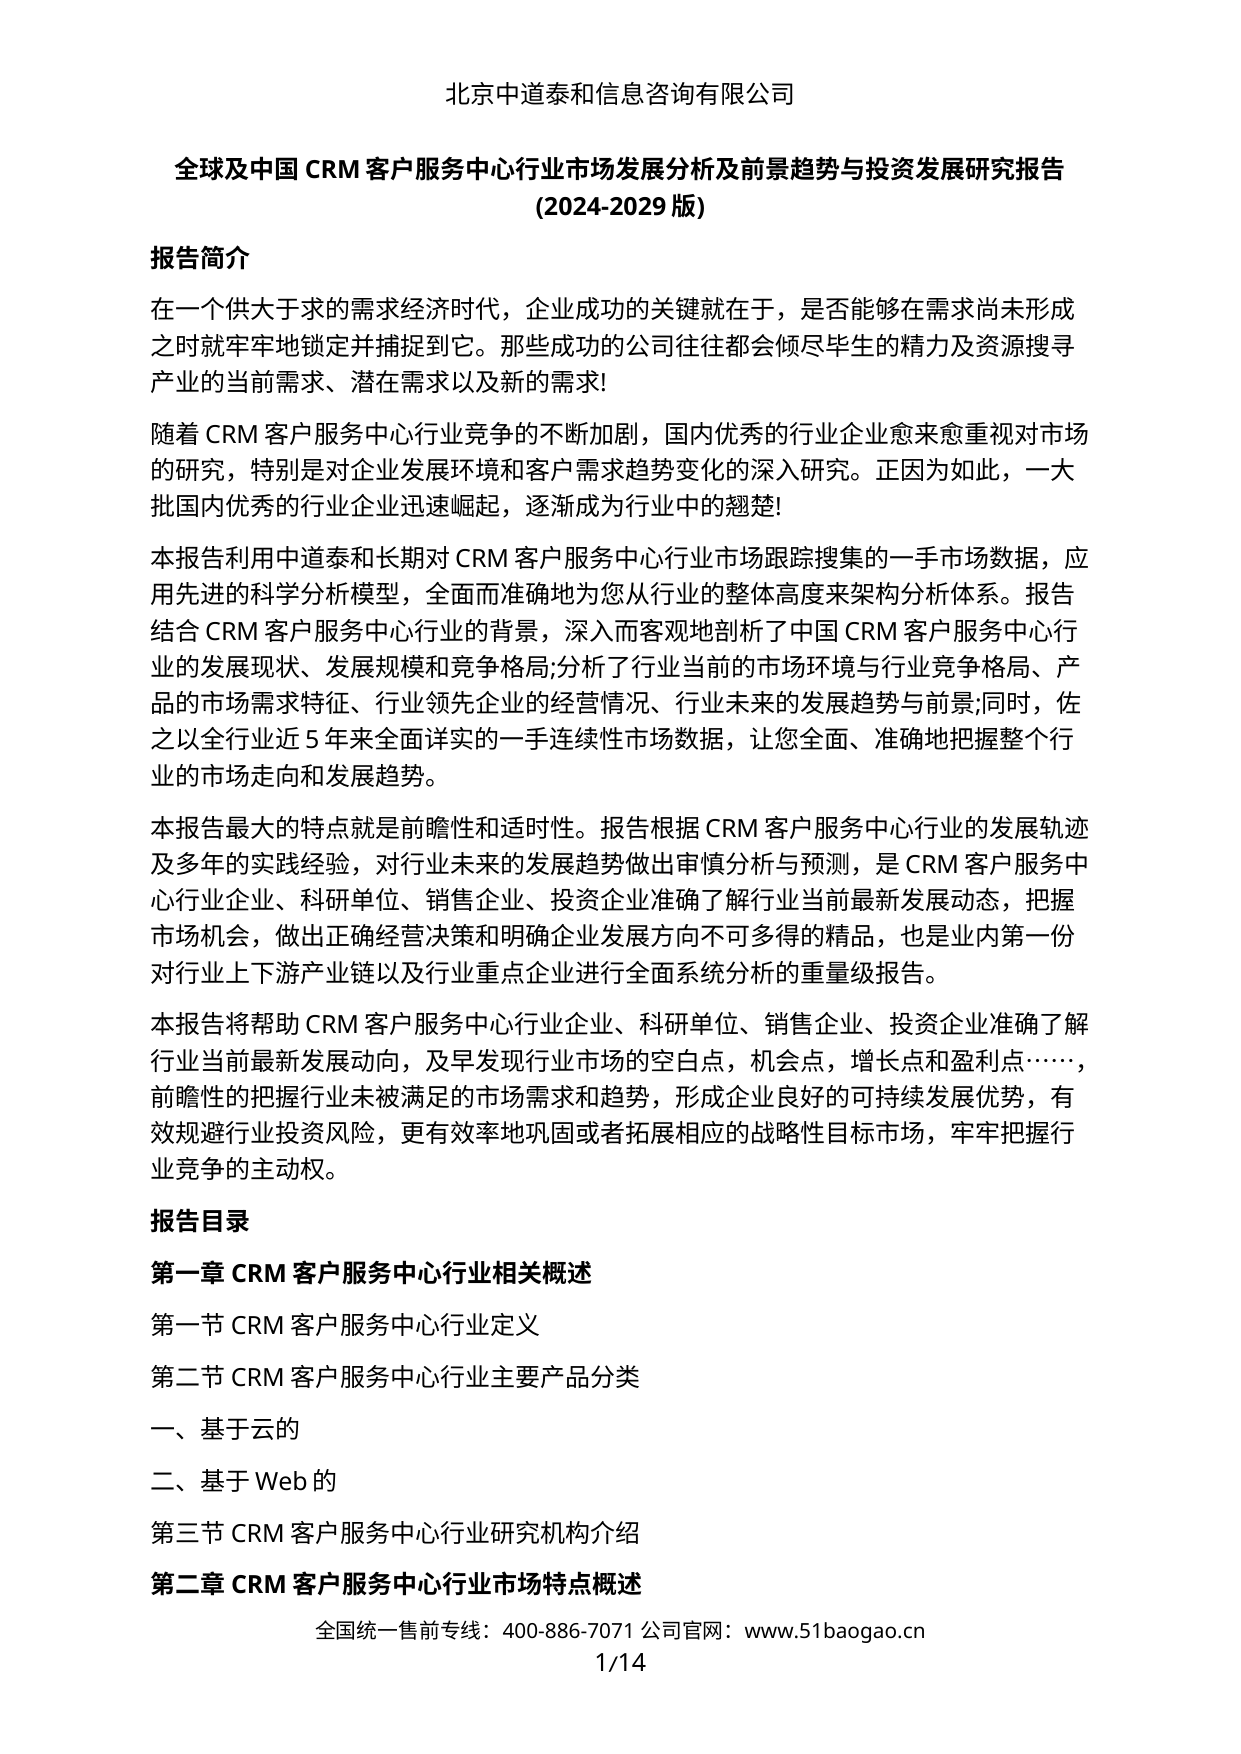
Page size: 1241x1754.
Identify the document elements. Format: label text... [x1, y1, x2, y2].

text 二、基于Web的 [150, 1461, 1090, 1497]
text 第二节 CRM客户服务中心行业主要产品分类 [150, 1357, 1090, 1394]
text 一、基于云的 [150, 1409, 1090, 1446]
text 报告目录 [150, 1202, 1090, 1238]
text 第一节 CRM客户服务中心行业定义 [150, 1306, 1090, 1342]
text 本报告利用中道泰和长期对CRM客户服务中心行业市场跟踪搜集的一手市场数据，应用先进的科学分析模型，全面而准确地为您从行业的整体高度来架构分析体系。报告结合CRM客户服务中心行业的背景，深入而客观地剖析了中国CRM客户服务中心行业的发展现状、发展规模和竞争格局;分析了行业当前的市场环境与行业竞争格局、产品的市场需求特征、行业领先企业的经营情况、行业未来的发展趋势与前景;同时，佐之以全行业近5年来全面详实的一手连续性市场数据，让您全面、准确地把握整个行业的市场走向和发展趋势。 [150, 539, 1090, 792]
text 报告简介 [150, 238, 1090, 274]
text 在一个供大于求的需求经济时代，企业成功的关键就在于，是否能够在需求尚未形成之时就牢牢地锁定并捕捉到它。那些成功的公司往往都会倾尽毕生的精力及资源搜寻产业的当前需求、潜在需求以及新的需求! [150, 290, 1090, 399]
text 全球及中国CRM客户服务中心行业市场发展分析及前景趋势与投资发展研究报告(2024-2029版) [150, 150, 1090, 222]
text 随着CRM客户服务中心行业竞争的不断加剧，国内优秀的行业企业愈来愈重视对市场的研究，特别是对企业发展环境和客户需求趋势变化的深入研究。正因为如此，一大批国内优秀的行业企业迅速崛起，逐渐成为行业中的翘楚! [150, 414, 1090, 523]
text 本报告最大的特点就是前瞻性和适时性。报告根据CRM客户服务中心行业的发展轨迹及多年的实践经验，对行业未来的发展趋势做出审慎分析与预测，是CRM客户服务中心行业企业、科研单位、销售企业、投资企业准确了解行业当前最新发展动态，把握市场机会，做出正确经营决策和明确企业发展方向不可多得的精品，也是业内第一份对行业上下游产业链以及行业重点企业进行全面系统分析的重量级报告。 [150, 808, 1090, 989]
text 第二章 CRM客户服务中心行业市场特点概述 [150, 1565, 1090, 1601]
text 本报告将帮助CRM客户服务中心行业企业、科研单位、销售企业、投资企业准确了解行业当前最新发展动向，及早发现行业市场的空白点，机会点，增长点和盈利点……，前瞻性的把握行业未被满足的市场需求和趋势，形成企业良好的可持续发展优势，有效规避行业投资风险，更有效率地巩固或者拓展相应的战略性目标市场，牢牢把握行业竞争的主动权。 [150, 1005, 1090, 1186]
text 第一章 CRM客户服务中心行业相关概述 [150, 1254, 1090, 1290]
text 第三节 CRM客户服务中心行业研究机构介绍 [150, 1513, 1090, 1549]
